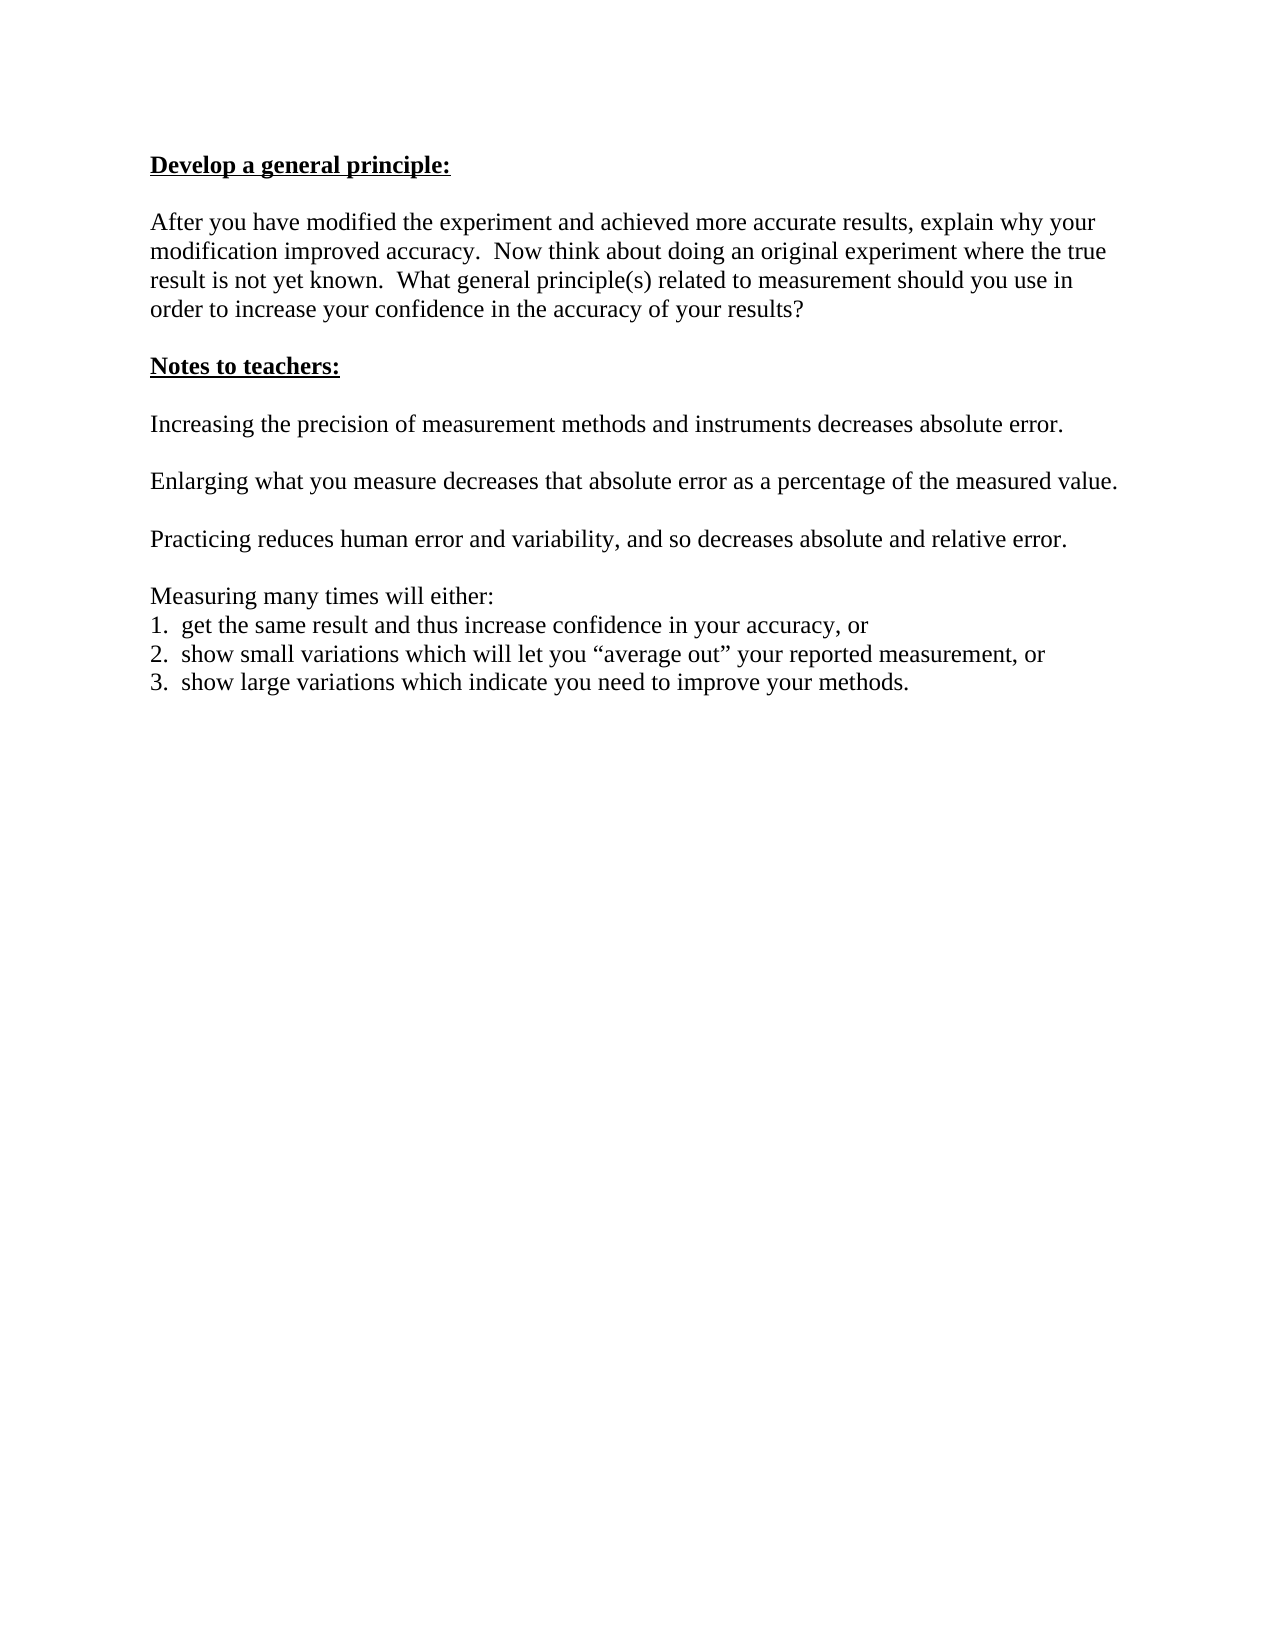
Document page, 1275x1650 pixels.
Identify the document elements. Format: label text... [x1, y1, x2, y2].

text After you have modified the experiment and achieved more accurate results, explain why your modification improved accuracy. Now think about doing an original experiment where the true result is not yet known. What general principle(s) related to measurement should you use in order to increase your confidence in the accuracy of your results? [150, 207, 1125, 322]
text Increasing the precision of measurement methods and instruments decreases absolute error. [150, 409, 1125, 437]
text 2. show small variations which will let you “average out” your reported measurement, or [150, 639, 1125, 667]
text Enlarging what you measure decreases that absolute error as a percentage of the measured value. [150, 466, 1125, 495]
text Notes to teachers: [150, 351, 1125, 380]
text 3. show large variations which indicate you need to improve your methods. [150, 667, 1125, 696]
text Develop a general principle: [150, 150, 1125, 179]
text Practicing reduces human error and variability, and so decreases absolute and relative error. [150, 524, 1125, 552]
text 1. get the same result and thus increase confidence in your accuracy, or [150, 610, 1125, 639]
text Measuring many times will either: [150, 581, 1125, 610]
